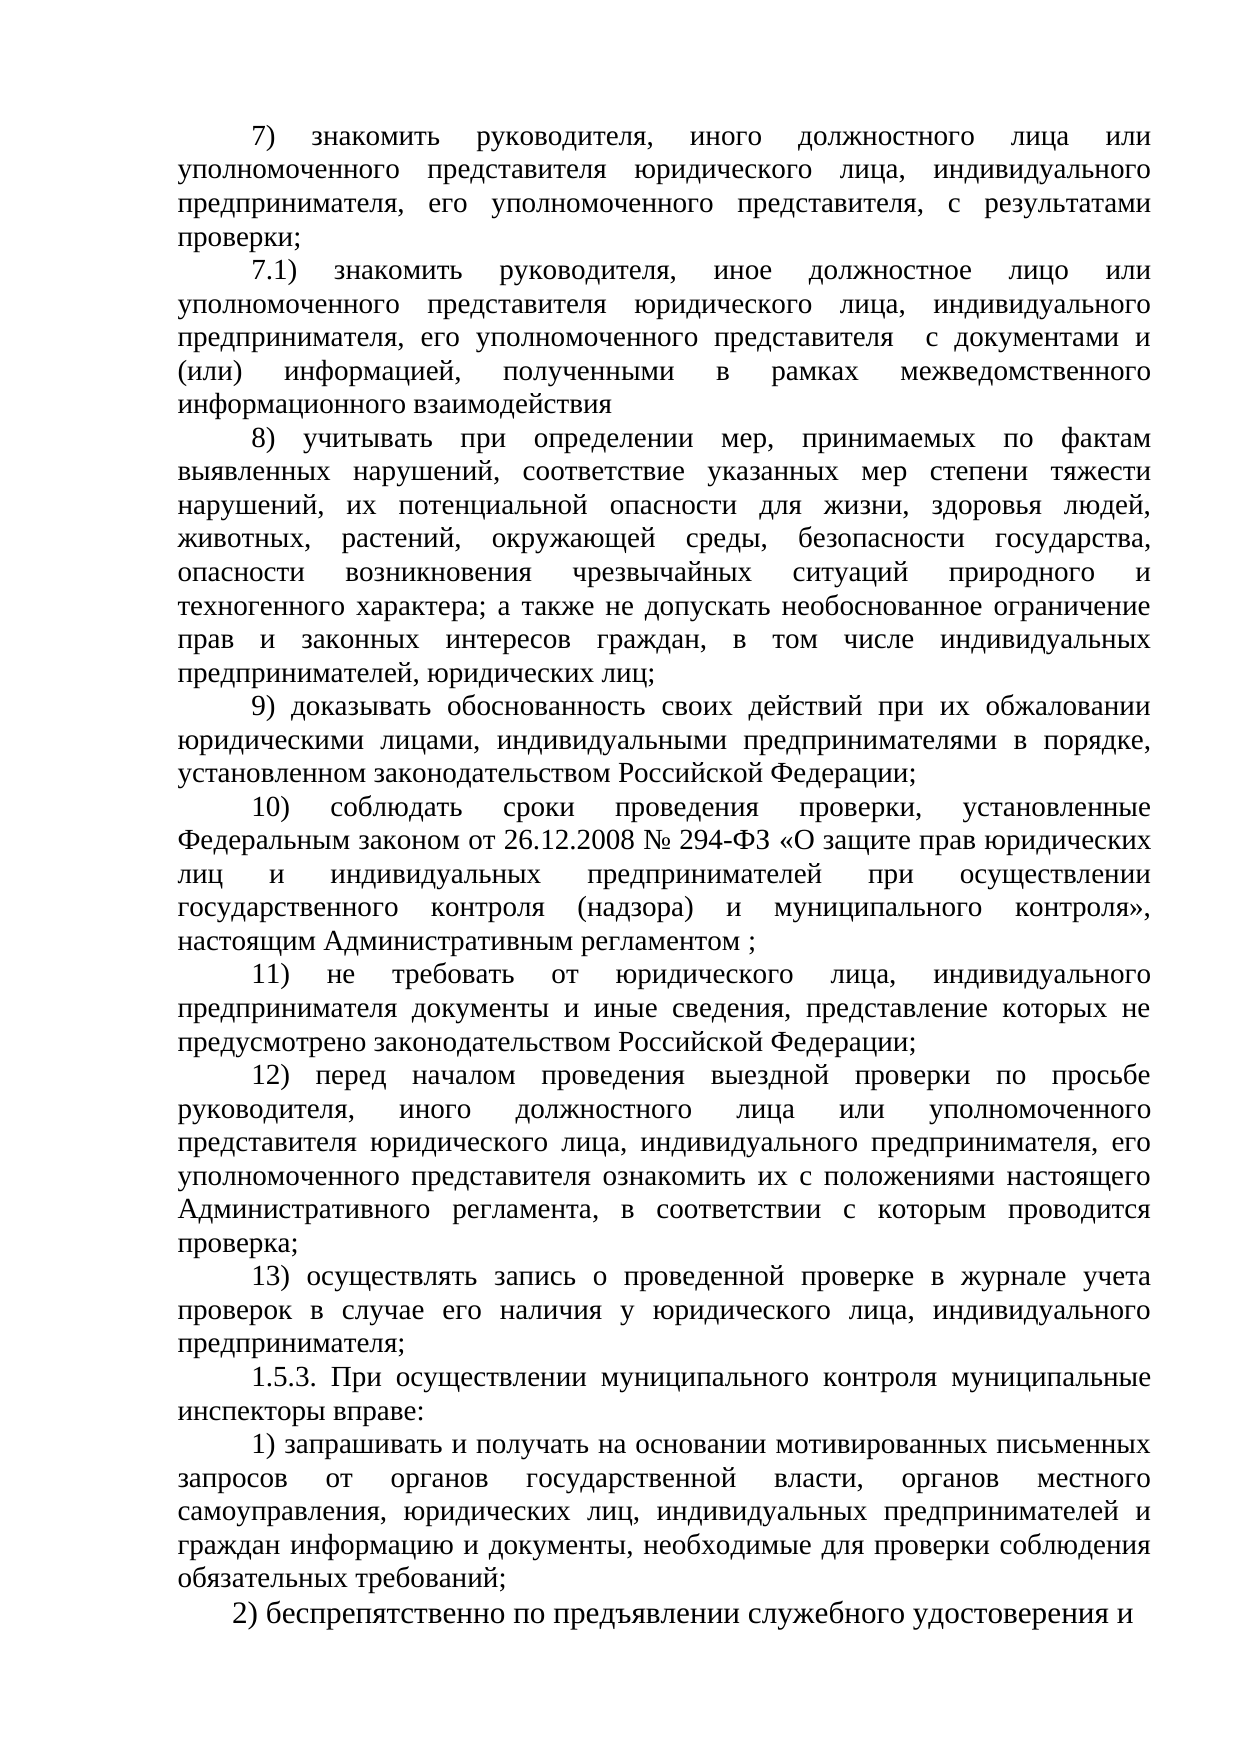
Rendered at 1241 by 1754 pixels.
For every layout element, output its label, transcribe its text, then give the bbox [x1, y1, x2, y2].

text 1.5.3. При осуществлении муниципального контроля муниципальные инспекторы вправе: [177, 1359, 1152, 1426]
list 2) беспрепятственно по предъявлении служебного удостоверения и [232, 1594, 1152, 1630]
text 12) перед началом проведения выездной проверки по просьбе руководителя, иного должностного лица или уполномоченного представителя юридического лица, индивидуального предпринимателя, его уполномоченного представителя ознакомить их с положениями настоящего Административного регламента, в соответствии с которым проводится проверка; [177, 1057, 1152, 1258]
text 7) знакомить руководителя, иного должностного лица или уполномоченного представителя юридического лица, индивидуального предпринимателя, его уполномоченного представителя, с результатами проверки; [177, 118, 1152, 252]
text 9) доказывать обоснованность своих действий при их обжаловании юридическими лицами, индивидуальными предпринимателями в порядке, установленном законодательством Российской Федерации; [177, 688, 1152, 789]
text 1) запрашивать и получать на основании мотивированных письменных запросов от органов государственной власти, органов местного самоуправления, юридических лиц, индивидуальных предпринимателей и граждан информацию и документы, необходимые для проверки соблюдения обязательных требований; [177, 1426, 1152, 1594]
text 11) не требовать от юридического лица, индивидуального предпринимателя документы и иные сведения, представление которых не предусмотрено законодательством Российской Федерации; [177, 957, 1152, 1057]
text 13) осуществлять запись о проведенной проверке в журнале учета проверок в случае его наличия у юридического лица, индивидуального предпринимателя; [177, 1258, 1152, 1359]
text 10) соблюдать сроки проведения проверки, установленные Федеральным законом от 26.12.2008 № 294-ФЗ «О защите прав юридических лиц и индивидуальных предпринимателей при осуществлении государственного контроля (надзора) и муниципального контроля», настоящим Административным регламентом ; [177, 789, 1152, 957]
text 8) учитывать при определении мер, принимаемых по фактам выявленных нарушений, соответствие указанных мер степени тяжести нарушений, их потенциальной опасности для жизни, здоровья людей, животных, растений, окружающей среды, безопасности государства, опасности возникновения чрезвычайных ситуаций природного и техногенного характера; а также не допускать необоснованное ограничение прав и законных интересов граждан, в том числе индивидуальных предпринимателей, юридических лиц; [177, 420, 1152, 688]
text 7.1) знакомить руководителя, иное должностное лицо или уполномоченного представителя юридического лица, индивидуального предпринимателя, его уполномоченного представителя с документами и (или) информацией, полученными в рамках межведомственного информационного взаимодействия [177, 252, 1152, 420]
